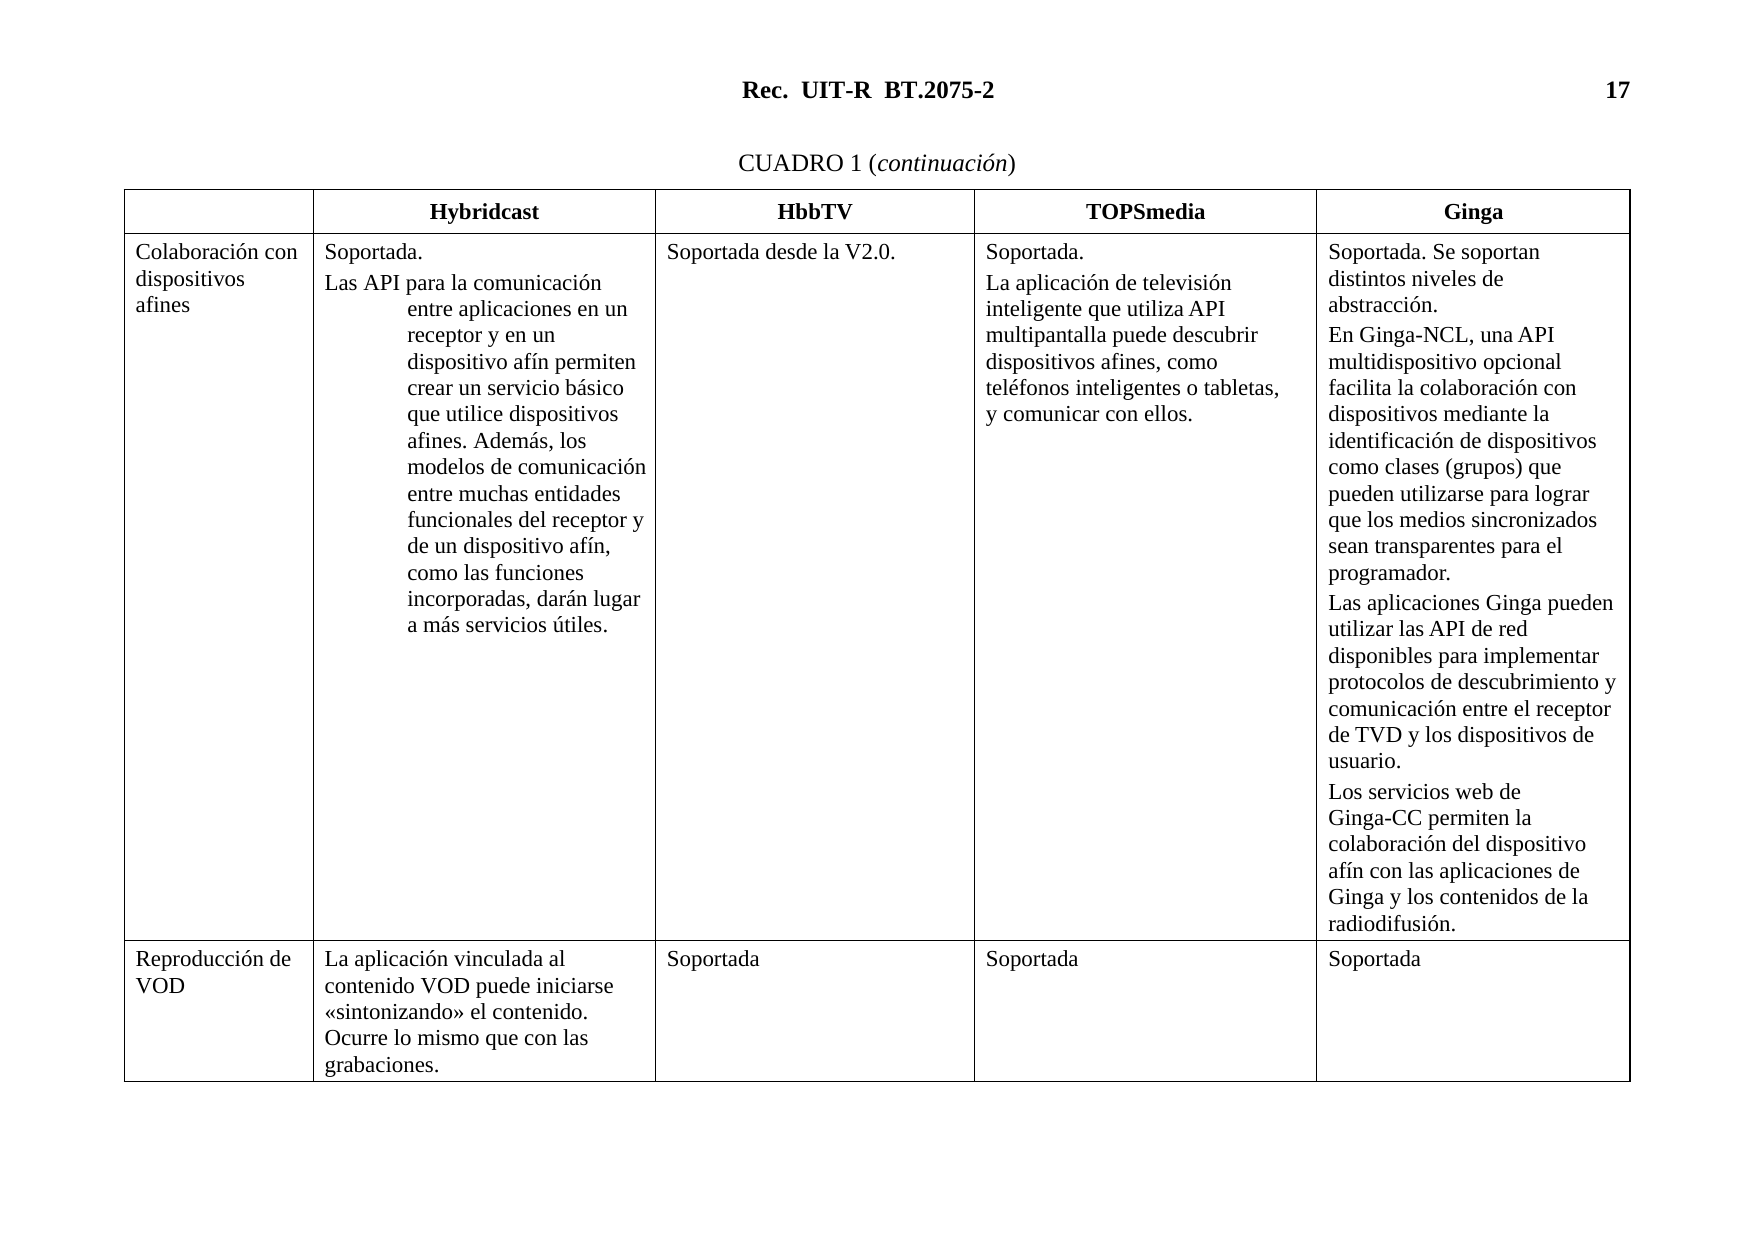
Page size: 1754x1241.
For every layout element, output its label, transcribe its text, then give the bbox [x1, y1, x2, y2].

table_cell Colaboración con dispositivos afines [125, 234, 313, 940]
table_cell Soportada desde la V2.0. [656, 234, 974, 940]
text CUADRO 1 (continuación) [118, 148, 1636, 176]
table_header TOPSmedia [975, 190, 1316, 233]
table_header Ginga [1317, 190, 1629, 233]
table_cell Soportada. La aplicación de televisión inteligente que utiliza API multipantalla puede descubrir dispositivos afines, como teléfonos inteligentes o tabletas, y comunicar con ellos. [975, 234, 1316, 940]
table_cell Soportada. Las API para la comunicación entre aplicaciones en un receptor y en un dispositivo afín permiten crear un servicio básico que utilice dispositivos afines. Además, los modelos de comunicación entre muchas entidades funcionales del receptor y de un dispositivo afín, como las funciones incorporadas, darán lugar a más servicios útiles. [314, 234, 655, 940]
table_cell Soportada [656, 941, 974, 1081]
table_header HbbTV [656, 190, 974, 233]
table_cell Soportada [975, 941, 1316, 1081]
table_cell Soportada. Se soportan distintos niveles de abstracción. En Ginga-NCL, una API multidispositivo opcional facilita la colaboración con dispositivos mediante la identificación de dispositivos como clases (grupos) que pueden utilizarse para lograr que los medios sincronizados sean transparentes para el programador. Las aplicaciones Ginga pueden utilizar las API de red disponibles para implementar protocolos de descubrimiento y comunicación entre el receptor de TVD y los dispositivos de usuario. Los servicios web de Ginga-CC permiten la colaboración del dispositivo afín con las aplicaciones de Ginga y los contenidos de la radiodifusión. [1317, 234, 1629, 940]
table_header [125, 190, 313, 233]
table_cell Reproducción de VOD [125, 941, 313, 1081]
table_cell La aplicación vinculada al contenido VOD puede iniciarse «sintonizando» el contenido. Ocurre lo mismo que con las grabaciones. [314, 941, 655, 1081]
table_cell Soportada [1317, 941, 1629, 1081]
table_header Hybridcast [314, 190, 655, 233]
